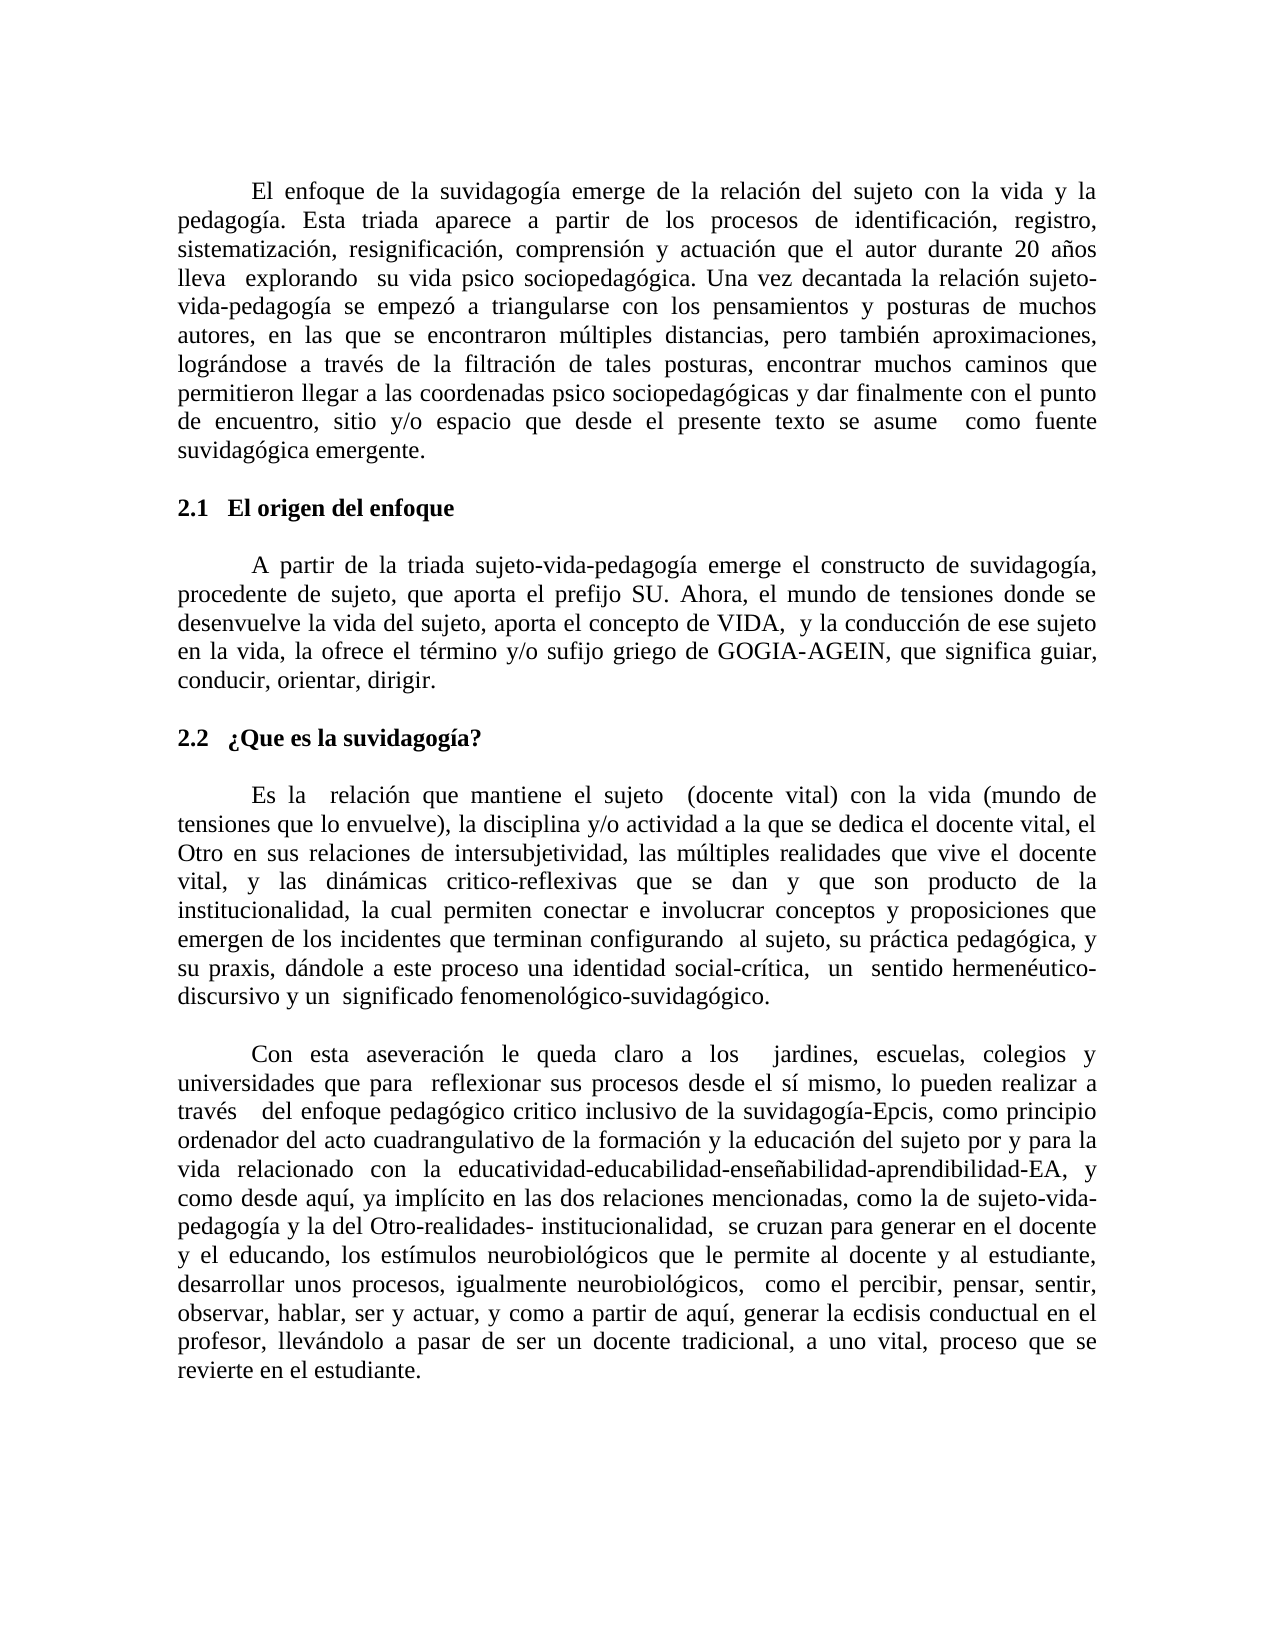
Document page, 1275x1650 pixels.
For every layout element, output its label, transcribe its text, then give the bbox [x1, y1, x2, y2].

text Con esta aseveración le queda claro a los jardines, escuelas, colegios y universidades que para reflexionar sus procesos desde el sí mismo, lo pueden realizar a través del enfoque pedagógico critico inclusivo de la suvidagogía-Epcis, como principio ordenador del acto cuadrangulativo de la formación y la educación del sujeto por y para la vida relacionado con la educatividad-educabilidad-enseñabilidad-aprendibilidad-EA, y como desde aquí, ya implícito en las dos relaciones mencionadas, como la de sujeto-vida-pedagogía y la del Otro-realidades- institucionalidad, se cruzan para generar en el docente y el educando, los estímulos neurobiológicos que le permite al docente y al estudiante, desarrollar unos procesos, igualmente neurobiológicos, como el percibir, pensar, sentir, observar, hablar, ser y actuar, y como a partir de aquí, generar la ecdisis conductual en el profesor, llevándolo a pasar de ser un docente tradicional, a uno vital, proceso que se revierte en el estudiante. [177, 1039, 1098, 1384]
text 2.1 El origen del enfoque [177, 493, 1098, 521]
text A partir de la triada sujeto-vida-pedagogía emerge el constructo de suvidagogía, procedente de sujeto, que aporta el prefijo SU. Ahora, el mundo de tensiones donde se desenvuelve la vida del sujeto, aporta el concepto de VIDA, y la conducción de ese sujeto en la vida, la ofrece el término y/o sufijo griego de GOGIA-AGEIN, que significa guiar, conducir, orientar, dirigir. [177, 550, 1098, 694]
text El enfoque de la suvidagogía emerge de la relación del sujeto con la vida y la pedagogía. Esta triada aparece a partir de los procesos de identificación, registro, sistematización, resignificación, comprensión y actuación que el autor durante 20 años lleva explorando su vida psico sociopedagógica. Una vez decantada la relación sujeto-vida-pedagogía se empezó a triangularse con los pensamientos y posturas de muchos autores, en las que se encontraron múltiples distancias, pero también aproximaciones, lográndose a través de la filtración de tales posturas, encontrar muchos caminos que permitieron llegar a las coordenadas psico sociopedagógicas y dar finalmente con el punto de encuentro, sitio y/o espacio que desde el presente texto se asume como fuente suvidagógica emergente. [177, 176, 1098, 464]
text 2.2 ¿Que es la suvidagogía? [177, 723, 1098, 751]
text Es la relación que mantiene el sujeto (docente vital) con la vida (mundo de tensiones que lo envuelve), la disciplina y/o actividad a la que se dedica el docente vital, el Otro en sus relaciones de intersubjetividad, las múltiples realidades que vive el docente vital, y las dinámicas critico-reflexivas que se dan y que son producto de la institucionalidad, la cual permiten conectar e involucrar conceptos y proposiciones que emergen de los incidentes que terminan configurando al sujeto, su práctica pedagógica, y su praxis, dándole a este proceso una identidad social-crítica, un sentido hermenéutico-discursivo y un significado fenomenológico-suvidagógico. [177, 780, 1098, 1010]
